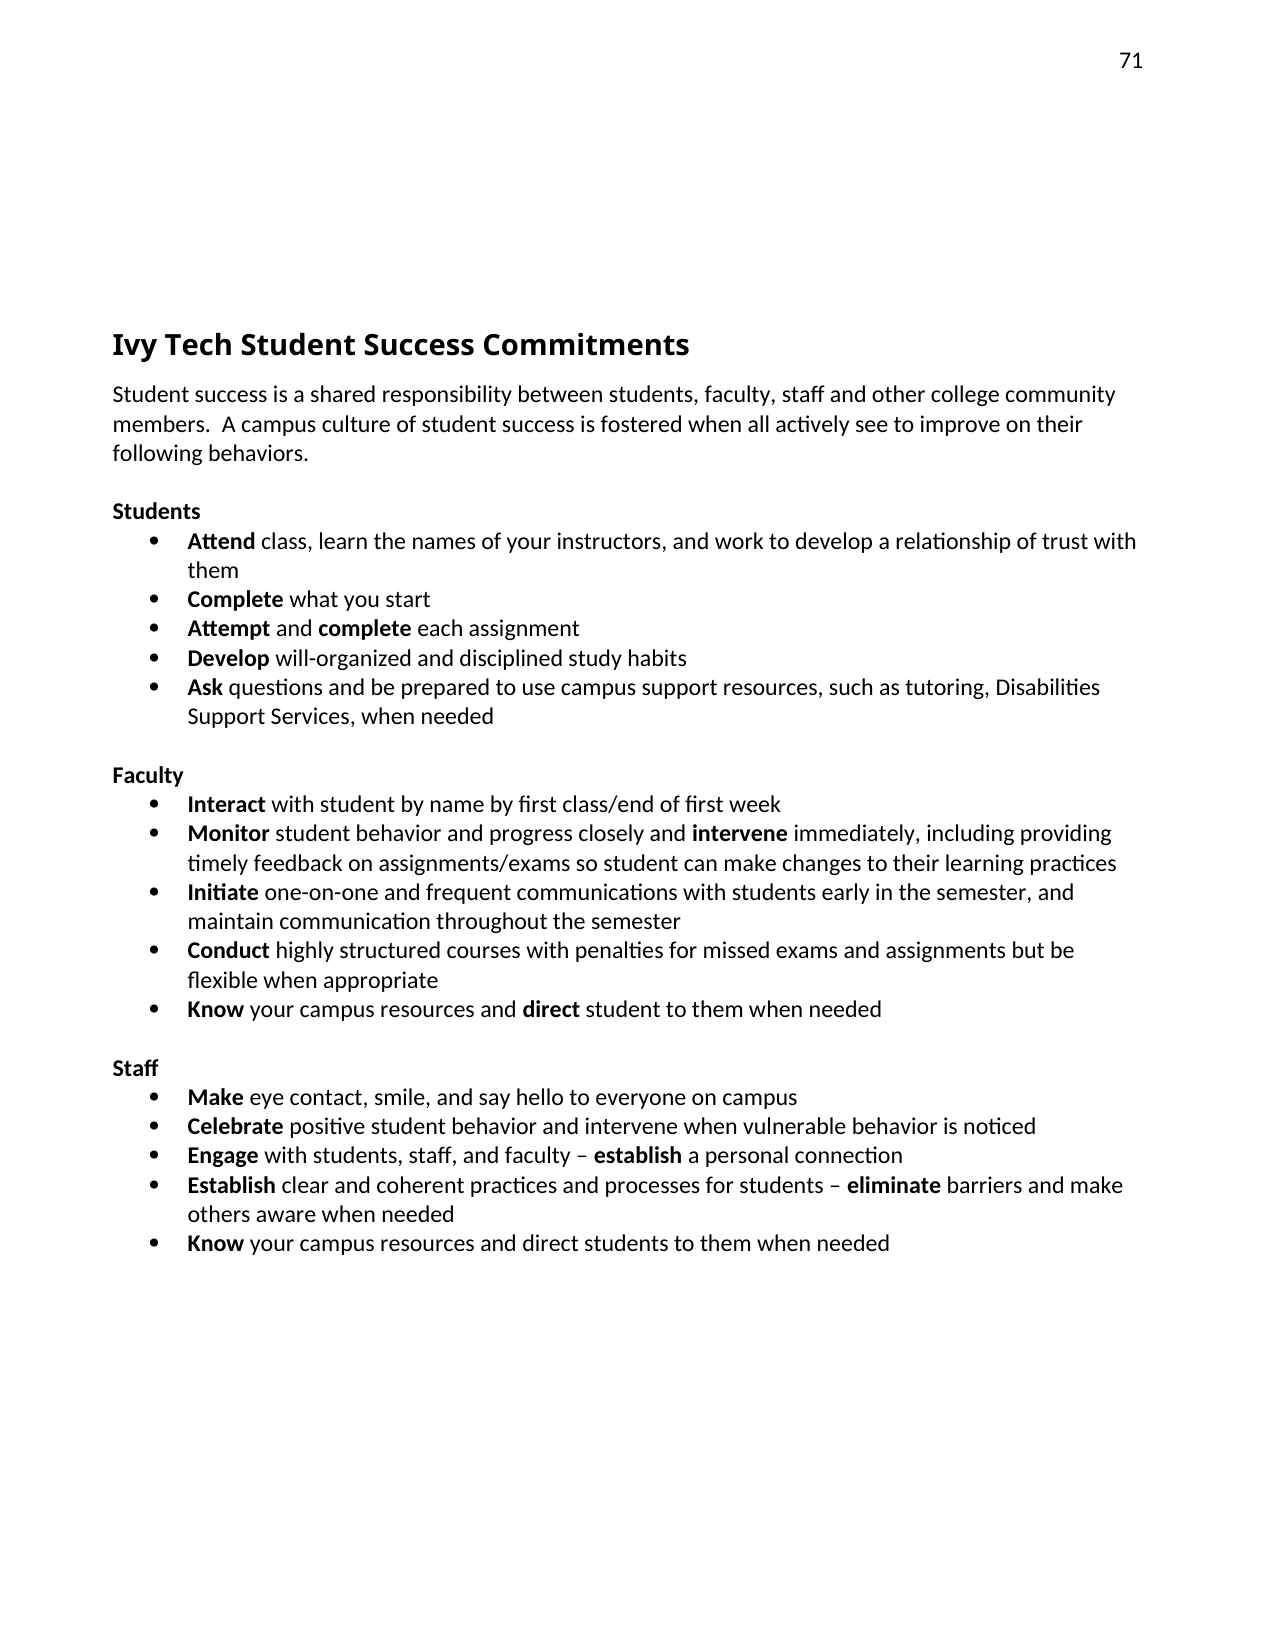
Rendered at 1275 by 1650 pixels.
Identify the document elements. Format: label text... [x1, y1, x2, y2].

text Faculty [112, 760, 1143, 789]
list Monitor student behavior and progress closely and intervene immediately, including providing timely feedback on assignments/exams so student can make changes to their learning practices [150, 818, 1143, 877]
list Interact with student by name by first class/end of first week [150, 789, 1143, 818]
list Attempt and complete each assignment [150, 613, 1143, 643]
list Make eye contact, smile, and say hello to everyone on campus [150, 1082, 1143, 1111]
text Students [112, 496, 1143, 526]
list Establish clear and coherent practices and processes for students – eliminate barriers and make others aware when needed [150, 1170, 1143, 1228]
list Attend class, learn the names of your instructors, and work to develop a relationship of trust with them [150, 526, 1143, 584]
list Know your campus resources and direct student to them when needed [150, 994, 1143, 1023]
text Ivy Tech Student Success Commitments [112, 324, 1143, 364]
list Engage with students, staff, and faculty – establish a personal connection [150, 1140, 1143, 1170]
list Know your campus resources and direct students to them when needed [150, 1228, 1143, 1257]
list Develop will-organized and disciplined study habits [150, 643, 1143, 672]
list Complete what you start [150, 584, 1143, 613]
list Conduct highly structured courses with penalties for missed exams and assignments but be flexible when appropriate [150, 936, 1143, 994]
list Initiate one-on-one and frequent communications with students early in the semester, and maintain communication throughout the semester [150, 877, 1143, 936]
list Ask questions and be prepared to use campus support resources, such as tutoring, Disabilities Support Services, when needed [150, 672, 1143, 731]
text Staff [112, 1053, 1143, 1082]
list Celebrate positive student behavior and intervene when vulnerable behavior is noticed [150, 1111, 1143, 1140]
text Student success is a shared responsibility between students, faculty, staff and other college community members. A campus culture of student success is fostered when all actively see to improve on their following behaviors. [112, 379, 1143, 467]
